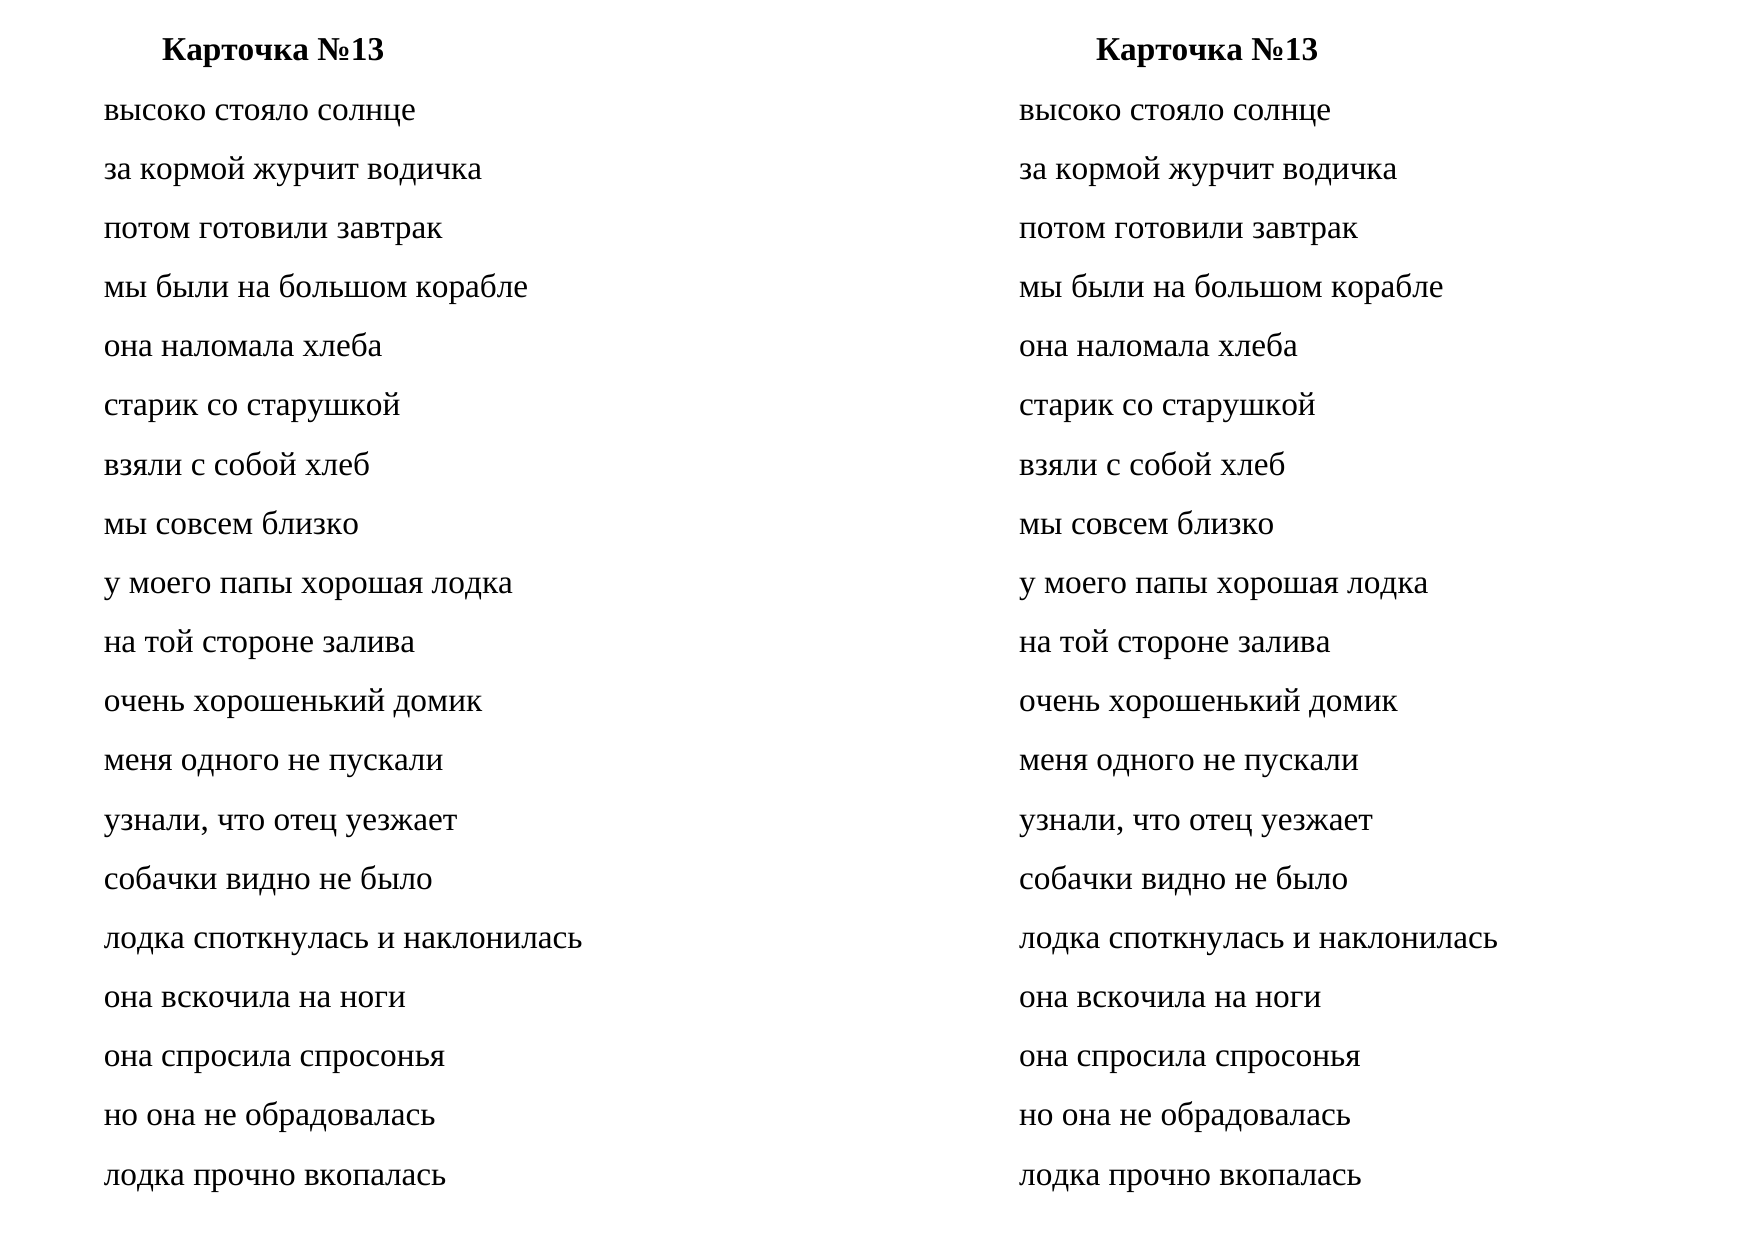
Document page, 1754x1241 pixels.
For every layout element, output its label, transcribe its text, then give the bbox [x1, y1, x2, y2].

text старик со старушкой [103, 384, 856, 423]
text но она не обрадовалась [1019, 1094, 1713, 1133]
text у моего папы хорошая лодка [103, 562, 856, 600]
text лодка прочно вкопалась [103, 1154, 856, 1192]
text узнали, что отец уезжает [1019, 799, 1713, 837]
text за кормой журчит водичка [1019, 148, 1713, 186]
text взяли с собой хлеб [1019, 444, 1713, 482]
text высоко стояло солнце [960, 89, 1713, 127]
text она спросила спросонья [1019, 1035, 1713, 1074]
text очень хорошенький домик [1019, 680, 1713, 719]
text но она не обрадовалась [103, 1094, 856, 1133]
text она наломала хлеба [103, 325, 856, 364]
text Карточка №13 [103, 29, 856, 68]
text собачки видно не было [1019, 858, 1713, 896]
text узнали, что отец уезжает [103, 799, 856, 837]
text взяли с собой хлеб [103, 444, 856, 482]
text она вскочила на ноги [103, 976, 856, 1014]
text лодка споткнулась и наклонилась [1019, 917, 1713, 955]
text мы совсем близко [1019, 503, 1713, 541]
text старик со старушкой [1019, 384, 1713, 423]
text мы были на большом корабле [1019, 266, 1713, 304]
text она наломала хлеба [1019, 325, 1713, 364]
text очень хорошенький домик [103, 680, 856, 719]
text мы были на большом корабле [103, 266, 856, 304]
text на той стороне залива [1019, 621, 1713, 659]
text она спросила спросонья [103, 1035, 856, 1074]
text меня одного не пускали [103, 739, 856, 778]
text потом готовили завтрак [1019, 207, 1713, 245]
text за кормой журчит водичка [103, 148, 856, 186]
text лодка споткнулась и наклонилась [103, 917, 856, 955]
text на той стороне залива [103, 621, 856, 659]
text Карточка №13 [960, 29, 1713, 68]
text потом готовили завтрак [103, 207, 856, 245]
text она вскочила на ноги [1019, 976, 1713, 1014]
text меня одного не пускали [1019, 739, 1713, 778]
text высоко стояло солнце [103, 89, 856, 127]
text лодка прочно вкопалась [1019, 1154, 1713, 1192]
text у моего папы хорошая лодка [1019, 562, 1713, 600]
text мы совсем близко [103, 503, 856, 541]
text собачки видно не было [103, 858, 856, 896]
